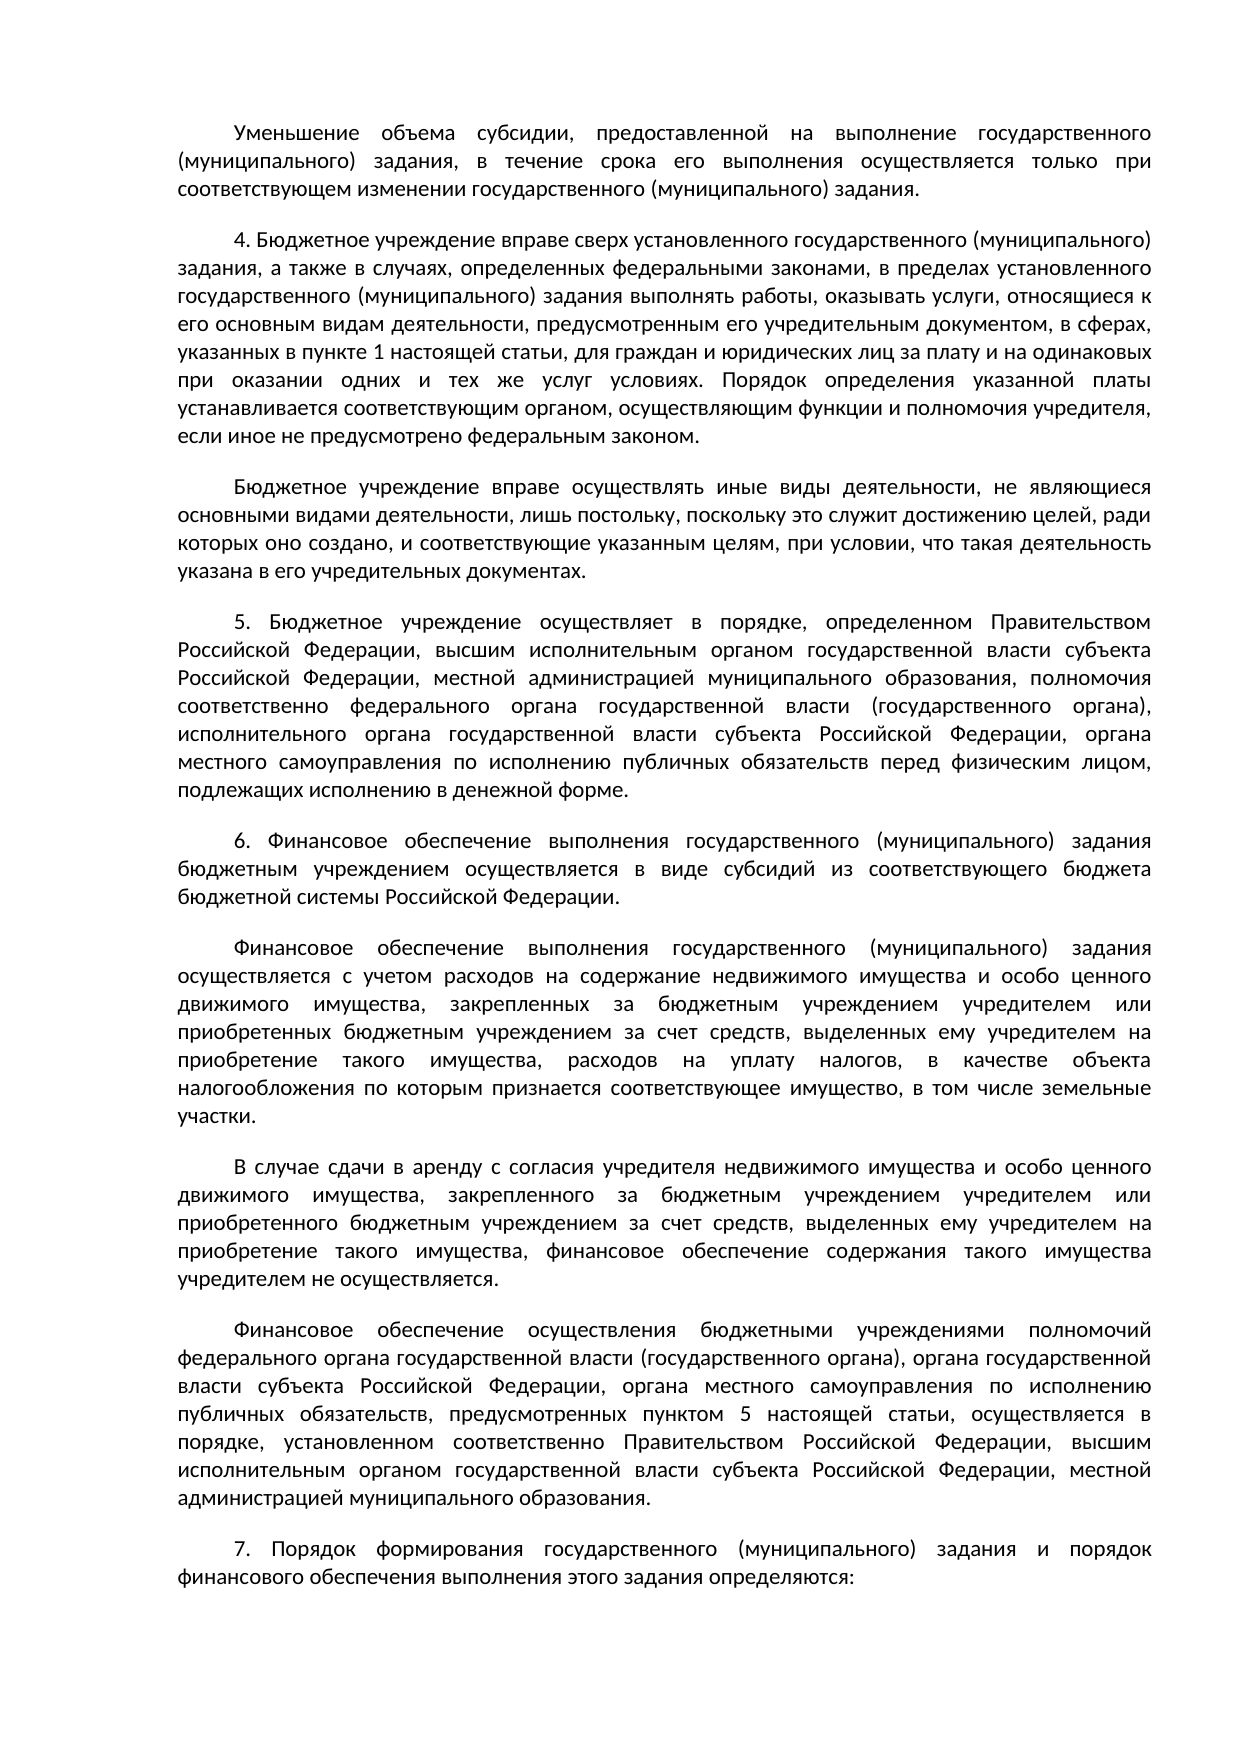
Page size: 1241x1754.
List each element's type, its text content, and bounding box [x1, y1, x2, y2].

text Уменьшение объема субсидии, предоставленной на выполнение государственного (муниципального) задания, в течение срока его выполнения осуществляется только при соответствующем изменении государственного (муниципального) задания. [177, 118, 1152, 202]
text 7. Порядок формирования государственного (муниципального) задания и порядок финансового обеспечения выполнения этого задания определяются: [177, 1534, 1152, 1590]
text 5. Бюджетное учреждение осуществляет в порядке, определенном Правительством Российской Федерации, высшим исполнительным органом государственной власти субъекта Российской Федерации, местной администрацией муниципального образования, полномочия соответственно федерального органа государственной власти (государственного органа), исполнительного органа государственной власти субъекта Российской Федерации, органа местного самоуправления по исполнению публичных обязательств перед физическим лицом, подлежащих исполнению в денежной форме. [177, 607, 1152, 803]
text Финансовое обеспечение осуществления бюджетными учреждениями полномочий федерального органа государственной власти (государственного органа), органа государственной власти субъекта Российской Федерации, органа местного самоуправления по исполнению публичных обязательств, предусмотренных пунктом 5 настоящей статьи, осуществляется в порядке, установленном соответственно Правительством Российской Федерации, высшим исполнительным органом государственной власти субъекта Российской Федерации, местной администрацией муниципального образования. [177, 1315, 1152, 1511]
text 6. Финансовое обеспечение выполнения государственного (муниципального) задания бюджетным учреждением осуществляется в виде субсидий из соответствующего бюджета бюджетной системы Российской Федерации. [177, 826, 1152, 910]
text Финансовое обеспечение выполнения государственного (муниципального) задания осуществляется с учетом расходов на содержание недвижимого имущества и особо ценного движимого имущества, закрепленных за бюджетным учреждением учредителем или приобретенных бюджетным учреждением за счет средств, выделенных ему учредителем на приобретение такого имущества, расходов на уплату налогов, в качестве объекта налогообложения по которым признается соответствующее имущество, в том числе земельные участки. [177, 933, 1152, 1129]
text 4. Бюджетное учреждение вправе сверх установленного государственного (муниципального) задания, а также в случаях, определенных федеральными законами, в пределах установленного государственного (муниципального) задания выполнять работы, оказывать услуги, относящиеся к его основным видам деятельности, предусмотренным его учредительным документом, в сферах, указанных в пункте 1 настоящей статьи, для граждан и юридических лиц за плату и на одинаковых при оказании одних и тех же услуг условиях. Порядок определения указанной платы устанавливается соответствующим органом, осуществляющим функции и полномочия учредителя, если иное не предусмотрено федеральным законом. [177, 225, 1152, 449]
text В случае сдачи в аренду с согласия учредителя недвижимого имущества и особо ценного движимого имущества, закрепленного за бюджетным учреждением учредителем или приобретенного бюджетным учреждением за счет средств, выделенных ему учредителем на приобретение такого имущества, финансовое обеспечение содержания такого имущества учредителем не осуществляется. [177, 1152, 1152, 1292]
text Бюджетное учреждение вправе осуществлять иные виды деятельности, не являющиеся основными видами деятельности, лишь постольку, поскольку это служит достижению целей, ради которых оно создано, и соответствующие указанным целям, при условии, что такая деятельность указана в его учредительных документах. [177, 472, 1152, 584]
